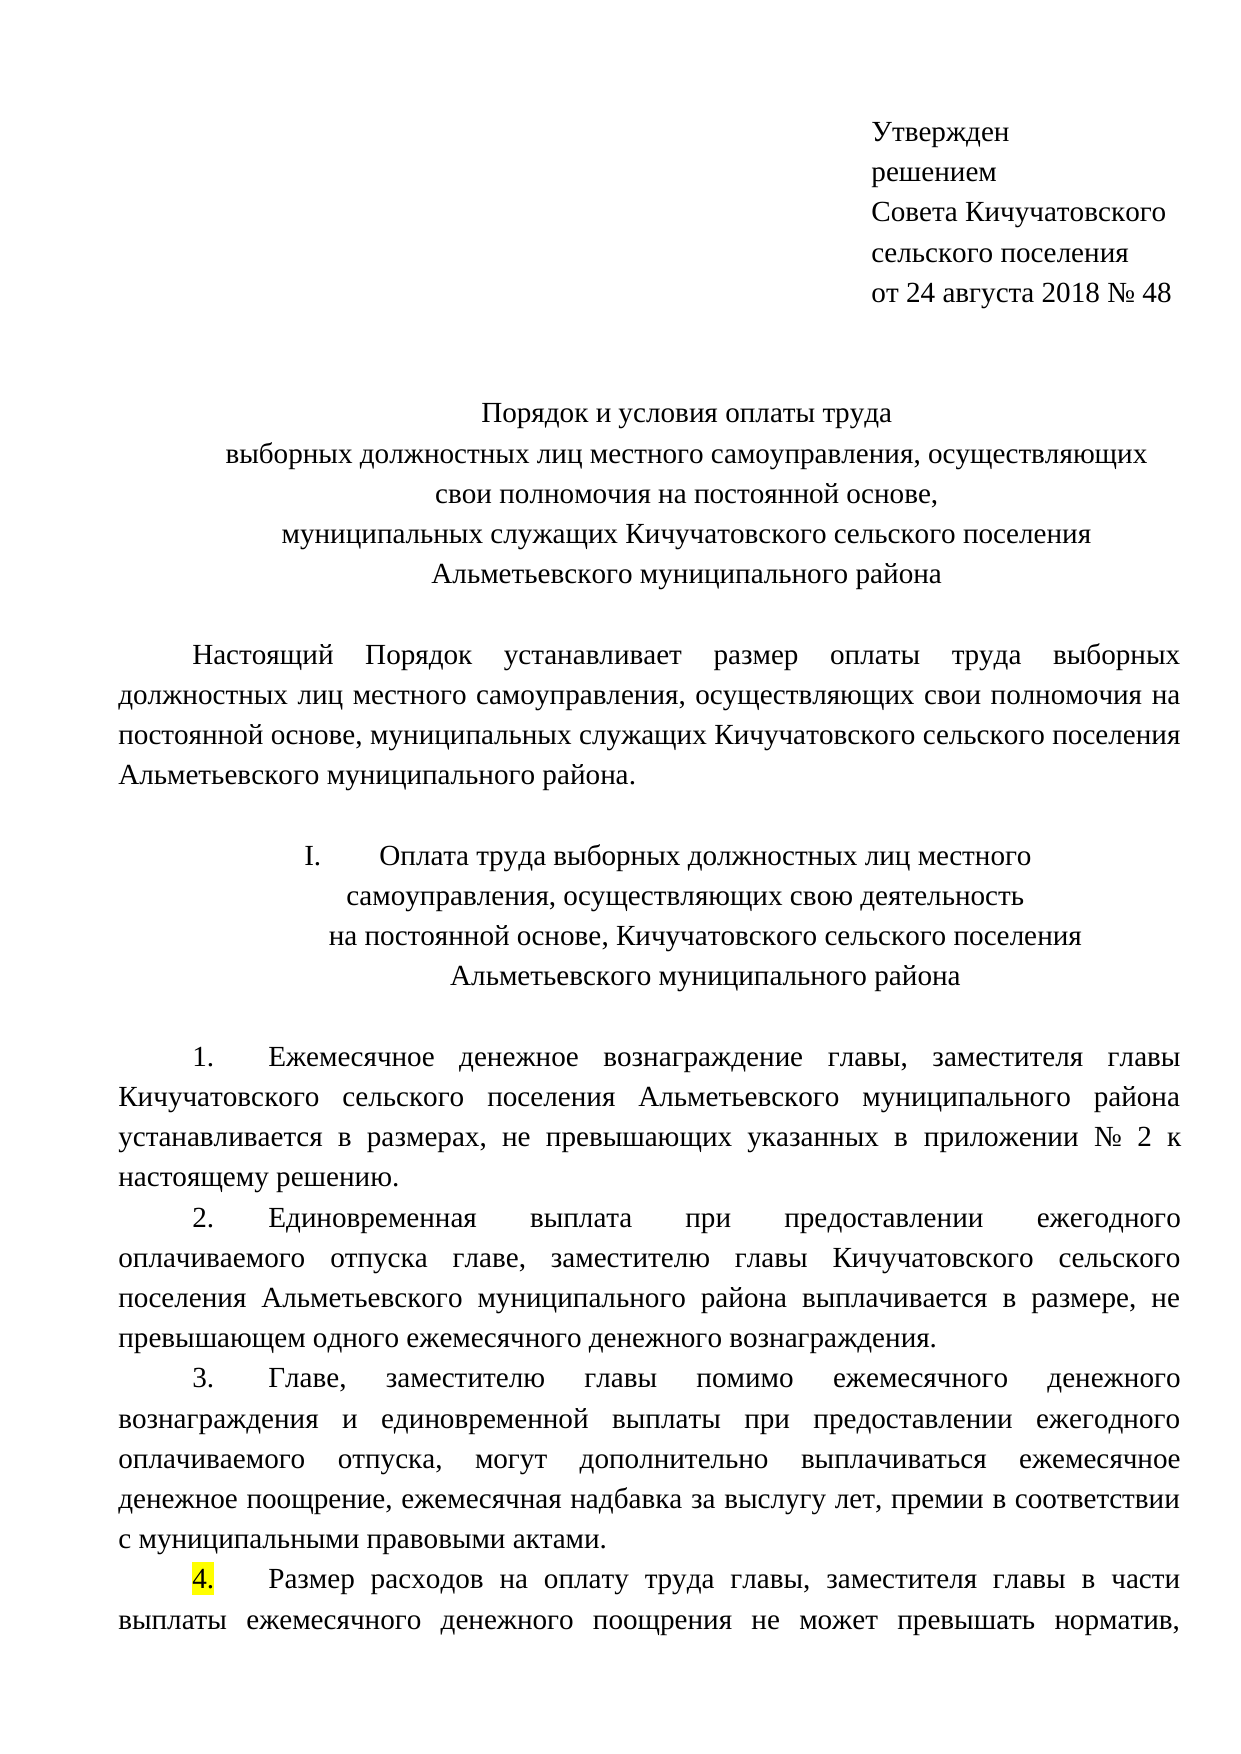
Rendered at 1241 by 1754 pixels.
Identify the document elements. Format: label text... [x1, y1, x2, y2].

text муниципальных служащих Кичучатовского сельского поселения [118, 516, 1181, 550]
list Единовременная выплата при предоставлении ежегодного оплачиваемого отпуска главе, заместителю главы Кичучатовского сельского поселения Альметьевского муниципального района выплачивается в размере, не превышающем одного ежемесячного денежного вознаграждения. [118, 1200, 1181, 1354]
text Альметьевского муниципального района [229, 958, 1181, 992]
text выборных должностных лиц местного самоуправления, осуществляющих [118, 436, 1181, 469]
list Главе, заместителю главы помимо ежемесячного денежного вознаграждения и единовременной выплаты при предоставлении ежегодного оплачиваемого отпуска, могут дополнительно выплачиваться ежемесячное денежное поощрение, ежемесячная надбавка за выслугу лет, премии в соответствии с муниципальными правовыми актами. [118, 1361, 1181, 1555]
text Совета Кичучатовского [118, 194, 1181, 228]
text свои полномочия на постоянной основе, [118, 476, 1181, 509]
text решением [118, 154, 1181, 188]
text Порядок и условия оплаты труда [118, 396, 1181, 429]
text на постоянной основе, Кичучатовского сельского поселения [229, 918, 1181, 952]
list Оплата труда выборных должностных лиц местного [154, 838, 1181, 871]
text Утвержден [118, 114, 1181, 148]
text Настоящий Порядок устанавливает размер оплаты труда выборных должностных лиц местного самоуправления, осуществляющих свои полномочия на постоянной основе, муниципальных служащих Кичучатовского сельского поселения Альметьевского муниципального района. [118, 637, 1181, 791]
text сельского поселения [118, 235, 1181, 268]
list Ежемесячное денежное вознаграждение главы, заместителя главы Кичучатовского сельского поселения Альметьевского муниципального района устанавливается в размерах, не превышающих указанных в приложении № 2 к настоящему решению. [118, 1039, 1181, 1193]
text от 24 августа 2018 № 48 [118, 275, 1181, 308]
text Альметьевского муниципального района [118, 556, 1181, 590]
text самоуправления, осуществляющих свою деятельность [229, 878, 1181, 912]
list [118, 1562, 1181, 1635]
